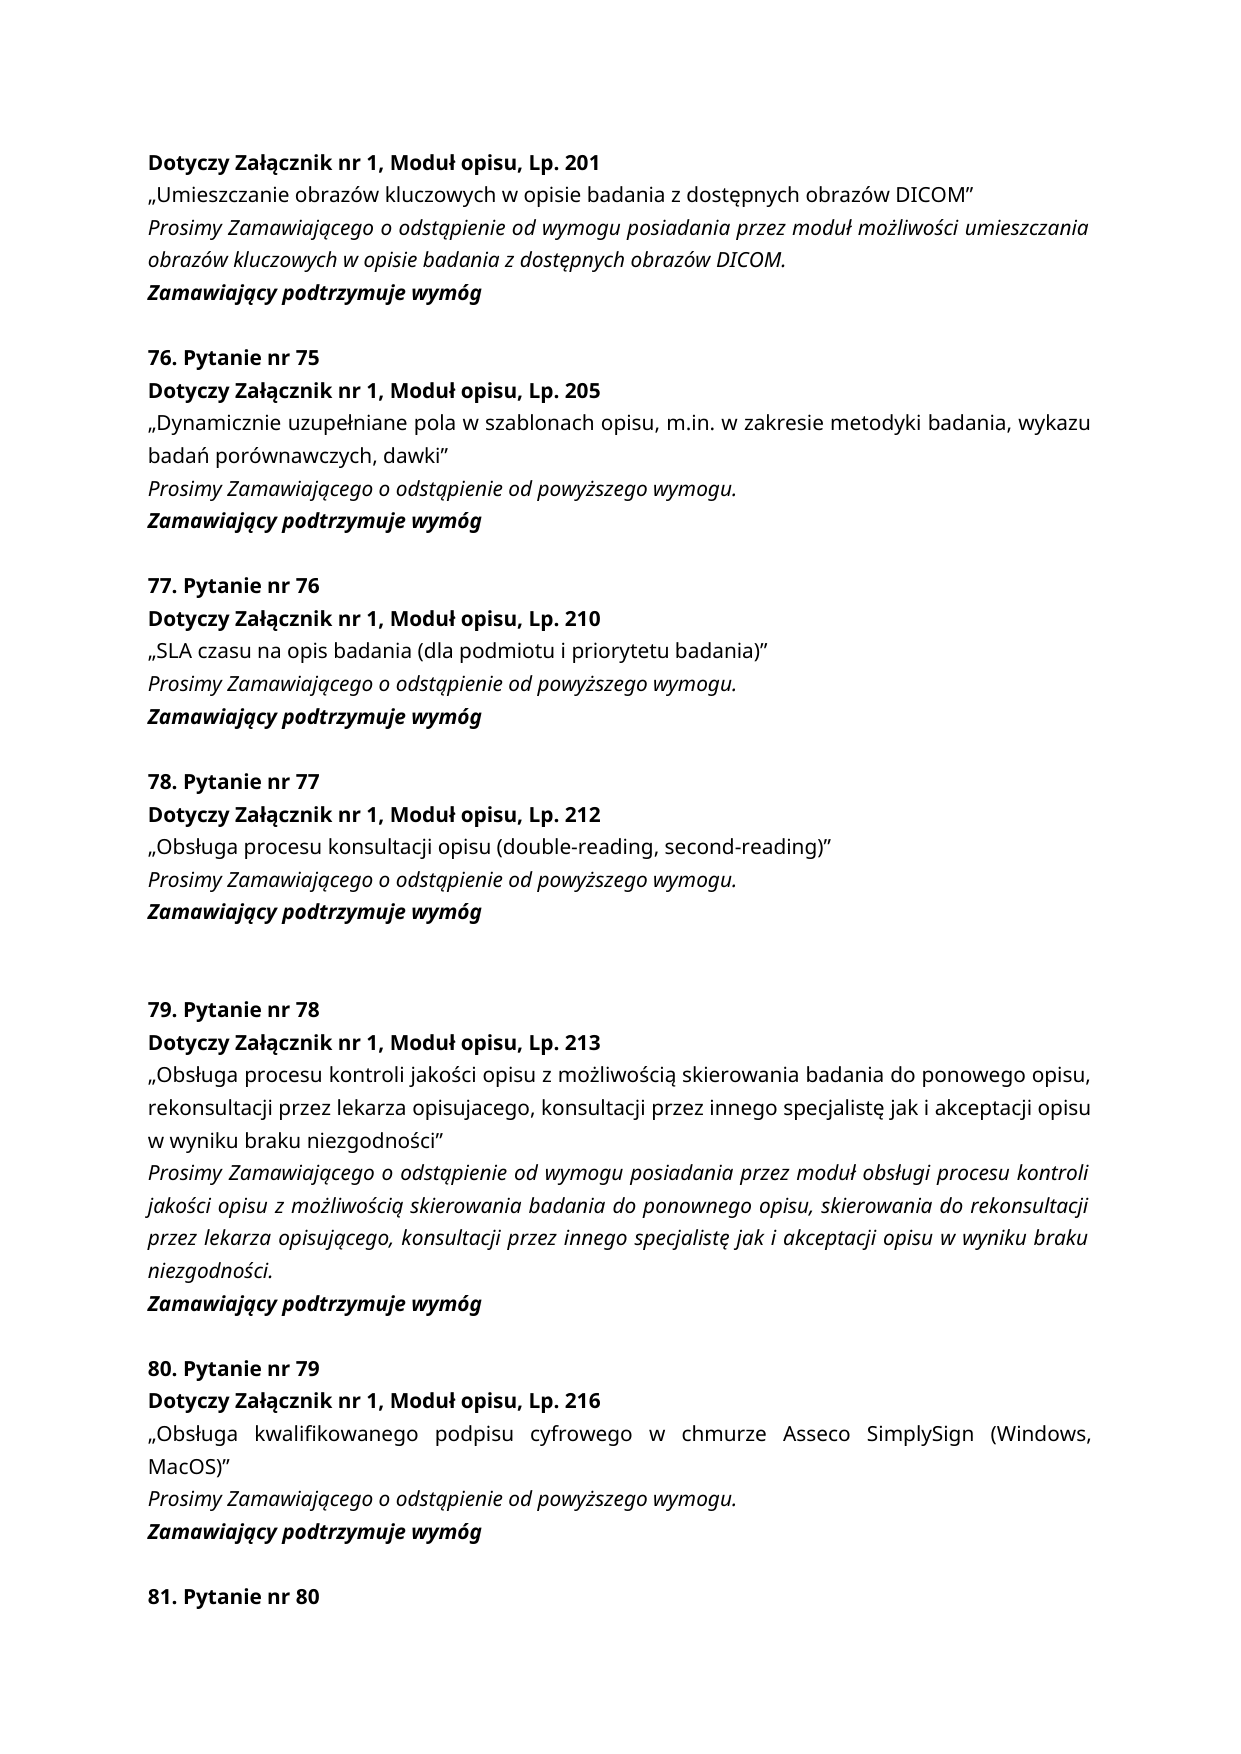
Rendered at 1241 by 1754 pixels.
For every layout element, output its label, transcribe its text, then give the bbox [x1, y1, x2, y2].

text Zamawiający podtrzymuje wymóg [148, 1289, 1093, 1317]
text Dotyczy Załącznik nr 1, Moduł opisu, Lp. 212 [148, 800, 1093, 828]
text Dotyczy Załącznik nr 1, Moduł opisu, Lp. 205 [148, 376, 1093, 404]
text Zamawiający podtrzymuje wymóg [148, 278, 1093, 306]
text 81. Pytanie nr 80 [148, 1582, 1093, 1611]
text 76. Pytanie nr 75 [148, 343, 1093, 372]
text „Umieszczanie obrazów kluczowych w opisie badania z dostępnych obrazów DICOM” [148, 180, 1093, 209]
text Prosimy Zamawiającego o odstąpienie od powyższego wymogu. [148, 1484, 1093, 1513]
text Prosimy Zamawiającego o odstąpienie od powyższego wymogu. [148, 669, 1093, 698]
text Zamawiający podtrzymuje wymóg [148, 506, 1093, 535]
text „Obsługa procesu konsultacji opisu (double-reading, second-reading)” [148, 832, 1093, 861]
text Dotyczy Załącznik nr 1, Moduł opisu, Lp. 216 [148, 1387, 1093, 1415]
text 78. Pytanie nr 77 [148, 767, 1093, 796]
text Prosimy Zamawiającego o odstąpienie od powyższego wymogu. [148, 474, 1093, 502]
text Dotyczy Załącznik nr 1, Moduł opisu, Lp. 201 [148, 148, 1093, 176]
text „SLA czasu na opis badania (dla podmiotu i priorytetu badania)” [148, 637, 1093, 665]
text „Obsługa procesu kontroli jakości opisu z możliwością skierowania badania do ponowego opisu, rekonsultacji przez lekarza opisujacego, konsultacji przez innego specjalistę jak i akceptacji opisu w wyniku braku niezgodności” [148, 1061, 1093, 1154]
text Prosimy Zamawiającego o odstąpienie od wymogu posiadania przez moduł obsługi procesu kontroli jakości opisu z możliwością skierowania badania do ponownego opisu, skierowania do rekonsultacji przez lekarza opisującego, konsultacji przez innego specjalistę jak i akceptacji opisu w wyniku braku niezgodności. [148, 1158, 1093, 1284]
text 79. Pytanie nr 78 [148, 995, 1093, 1024]
text 77. Pytanie nr 76 [148, 571, 1093, 600]
text „Obsługa kwalifikowanego podpisu cyfrowego w chmurze Asseco SimplySign (Windows, MacOS)” [148, 1419, 1093, 1480]
text Zamawiający podtrzymuje wymóg [148, 897, 1093, 926]
text Prosimy Zamawiającego o odstąpienie od wymogu posiadania przez moduł możliwości umieszczania obrazów kluczowych w opisie badania z dostępnych obrazów DICOM. [148, 213, 1093, 274]
text 80. Pytanie nr 79 [148, 1354, 1093, 1382]
text Zamawiający podtrzymuje wymóg [148, 1517, 1093, 1545]
text Zamawiający podtrzymuje wymóg [148, 702, 1093, 730]
text „Dynamicznie uzupełniane pola w szablonach opisu, m.in. w zakresie metodyki badania, wykazu badań porównawczych, dawki” [148, 408, 1093, 469]
text Dotyczy Załącznik nr 1, Moduł opisu, Lp. 213 [148, 1028, 1093, 1056]
text Dotyczy Załącznik nr 1, Moduł opisu, Lp. 210 [148, 604, 1093, 632]
text Prosimy Zamawiającego o odstąpienie od powyższego wymogu. [148, 865, 1093, 893]
